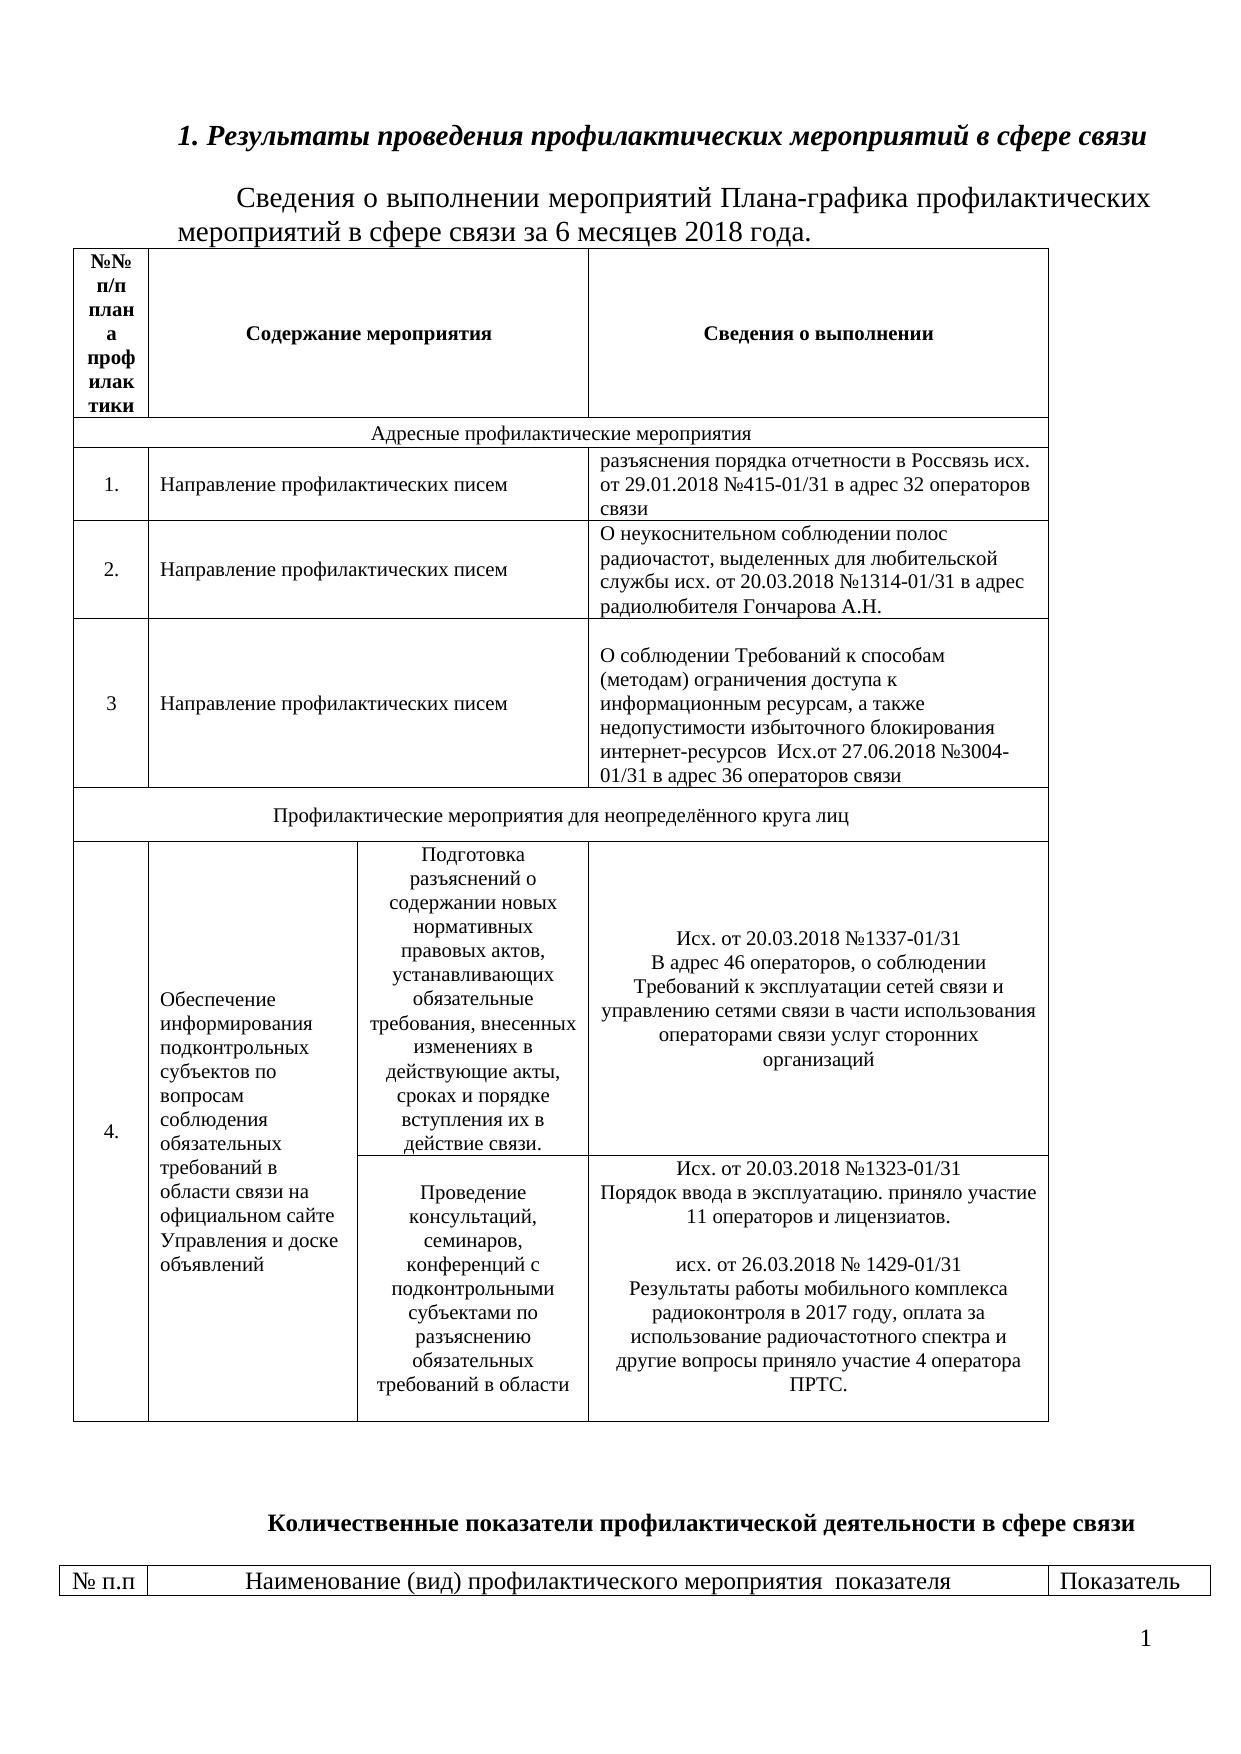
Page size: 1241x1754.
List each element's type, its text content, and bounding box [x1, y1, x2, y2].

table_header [148, 1566, 1048, 1595]
table_cell О соблюдении Требований к способам (методам) ограничения доступа к информационным ресурсам, а также недопустимости избыточного блокирования интернет-ресурсов Исх.от 27.06.2018 №3004-01/31 в адрес 36 операторов связи [589, 619, 1048, 787]
table_cell Обеспечение информирования подконтрольных субъектов по вопросам соблюдения обязательных требований в области связи на официальном сайте Управления и доске объявлений [149, 842, 357, 1421]
table_cell Направление профилактических писем [149, 619, 588, 787]
table_cell Исх. от 20.03.2018 №1323-01/31 Порядок ввода в эксплуатацию. приняло участие 11 операторов и лицензиатов. исх. от 26.03.2018 № 1429-01/31 Результаты работы мобильного комплекса радиоконтроля в 2017 году, оплата за использование радиочастотного спектра и другие вопросы приняло участие 4 оператора ПРТС. [589, 1156, 1048, 1421]
table_cell Адресные профилактические мероприятия [74, 418, 1048, 447]
table_cell Подготовка разъяснений о содержании новых нормативных правовых актов, устанавливающих обязательные требования, внесенных изменениях в действующие акты, сроках и порядке вступления их в действие связи. [358, 842, 588, 1155]
table_cell 1. [74, 448, 148, 520]
table_cell разъяснения порядка отчетности в Россвязь исх. от 29.01.2018 №415-01/31 в адрес 32 операторов связи [589, 448, 1048, 520]
table_header Сведения о выполнении [589, 249, 1048, 417]
text Количественные показатели профилактической деятельности в сфере связи [177, 1508, 1152, 1537]
table_cell Исх. от 20.03.2018 №1337-01/31 В адрес 46 операторов, о соблюдении Требований к эксплуатации сетей связи и управлению сетями связи в части использования операторами связи услуг сторонних организаций [589, 842, 1048, 1155]
table_cell Направление профилактических писем [149, 448, 588, 520]
text Сведения о выполнении мероприятий Плана-графика профилактических мероприятий в сфере связи за 6 месяцев 2018 года. [177, 180, 1152, 247]
table_header №№ п/п плана профилактики [74, 249, 148, 417]
table_cell Профилактические мероприятия для неопределённого круга лиц [74, 788, 1048, 841]
table_cell исх. от 20.03.2018 №1314-01/31 в адрес радиолюбителя Гончарова А.Н. [589, 521, 1048, 618]
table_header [1049, 1566, 1210, 1595]
table_cell 3 [74, 619, 148, 787]
table_cell Направление профилактических писем [149, 521, 588, 618]
table_cell 2. [74, 521, 148, 618]
table_header Содержание мероприятия [149, 249, 588, 417]
table_header № п.п [60, 1566, 147, 1595]
text 1. Результаты проведения профилактических мероприятий в сфере связи [177, 118, 1152, 152]
table_cell 4. [74, 842, 148, 1421]
table_cell Проведение консультаций, семинаров, конференций с подконтрольными субъектами по разъяснению обязательных требований в области [358, 1156, 588, 1421]
